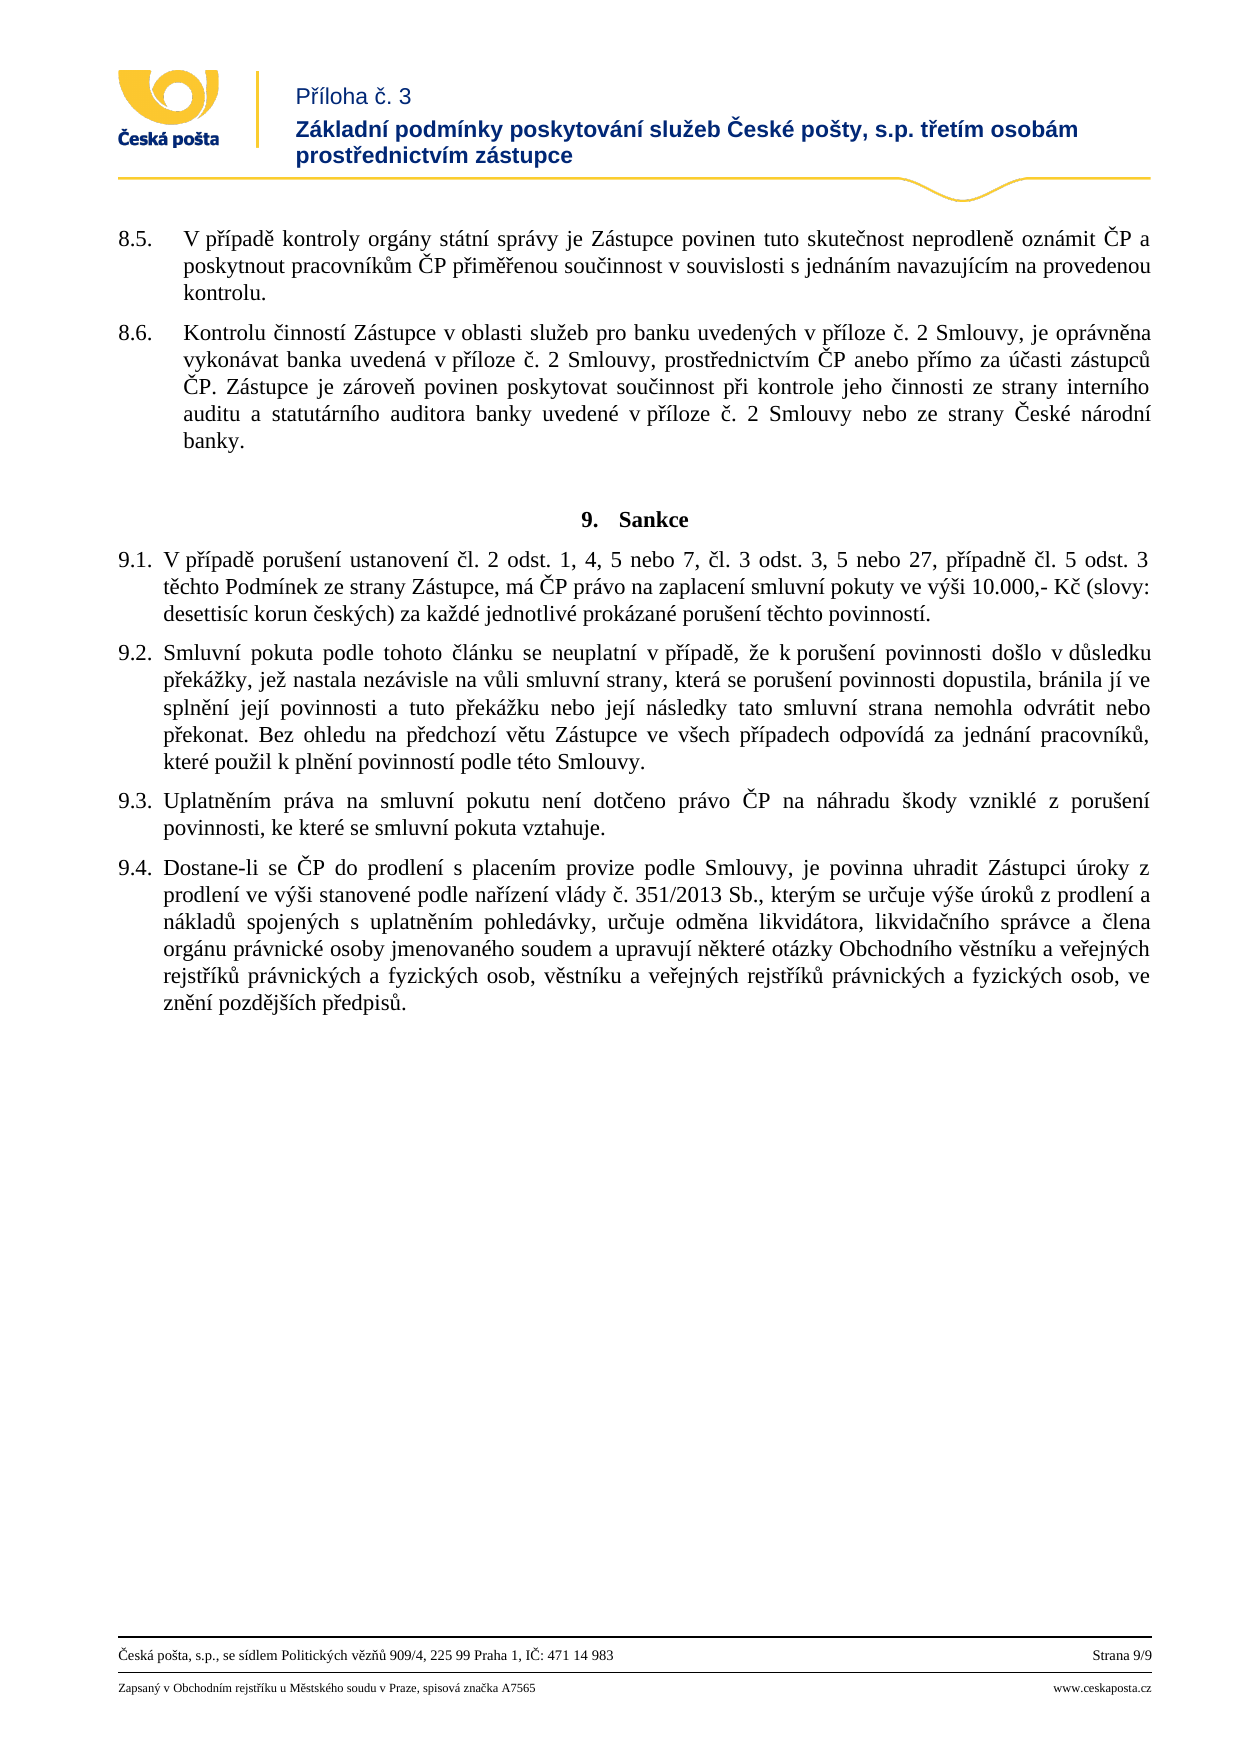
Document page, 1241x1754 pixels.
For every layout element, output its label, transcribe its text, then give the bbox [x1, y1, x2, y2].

list Sankce [118, 506, 1152, 533]
list Dostane-li se ČP do prodlení s placením provize podle Smlouvy, je povinna uhradit Zástupci úroky z prodlení ve výši stanovené podle nařízení vlády č. 351/2013 Sb., kterým se určuje výše úroků z prodlení a nákladů spojených s uplatněním pohledávky, určuje odměna likvidátora, likvidačního správce a člena orgánu právnické osoby jmenovaného soudem a upravují některé otázky Obchodního věstníku a veřejných rejstříků právnických a fyzických osob, věstníku a veřejných rejstříků právnických a fyzických osob, ve znění pozdějších předpisů. [118, 854, 1152, 1016]
list Kontrolu činností Zástupce v oblasti služeb pro banku uvedených v příloze č. 2 Smlouvy, je oprávněna vykonávat banka uvedená v příloze č. 2 Smlouvy, prostřednictvím ČP anebo přímo za účasti zástupců ČP. Zástupce je zároveň povinen poskytovat součinnost při kontrole jeho činnosti ze strany interního auditu a statutárního auditora banky uvedené v příloze č. 2 Smlouvy nebo ze strany České národní banky. [118, 318, 1152, 454]
picture [118, 70, 219, 148]
list Smluvní pokuta podle tohoto článku se neuplatní v případě, že k porušení povinnosti došlo v důsledku překážky, jež nastala nezávisle na vůli smluvní strany, která se porušení povinnosti dopustila, bránila jí ve splnění její povinnosti a tuto překážku nebo její následky tato smluvní strana nemohla odvrátit nebo překonat. Bez ohledu na předchozí větu Zástupce ve všech případech odpovídá za jednání pracovníků, které použil k plnění povinností podle této Smlouvy. [118, 639, 1152, 774]
picture [118, 177, 1151, 202]
list V případě kontroly orgány státní správy je Zástupce povinen tuto skutečnost neprodleně oznámit ČP a poskytnout pracovníkům ČP přiměřenou součinnost v souvislosti s jednáním navazujícím na provedenou kontrolu. [118, 224, 1152, 306]
list Uplatněním práva na smluvní pokutu není dotčeno právo ČP na náhradu škody vzniklé z porušení povinnosti, ke které se smluvní pokuta vztahuje. [118, 787, 1152, 841]
list V případě porušení ustanovení čl. 2 odst. 1, 4, 5 nebo 7, čl. 3 odst. 3, 5 nebo 27, případně čl. 5 odst. 3 těchto Podmínek ze strany Zástupce, má ČP právo na zaplacení smluvní pokuty ve výši 10.000,- Kč (slovy: desettisíc korun českých) za každé jednotlivé prokázané porušení těchto povinností. [118, 545, 1152, 627]
